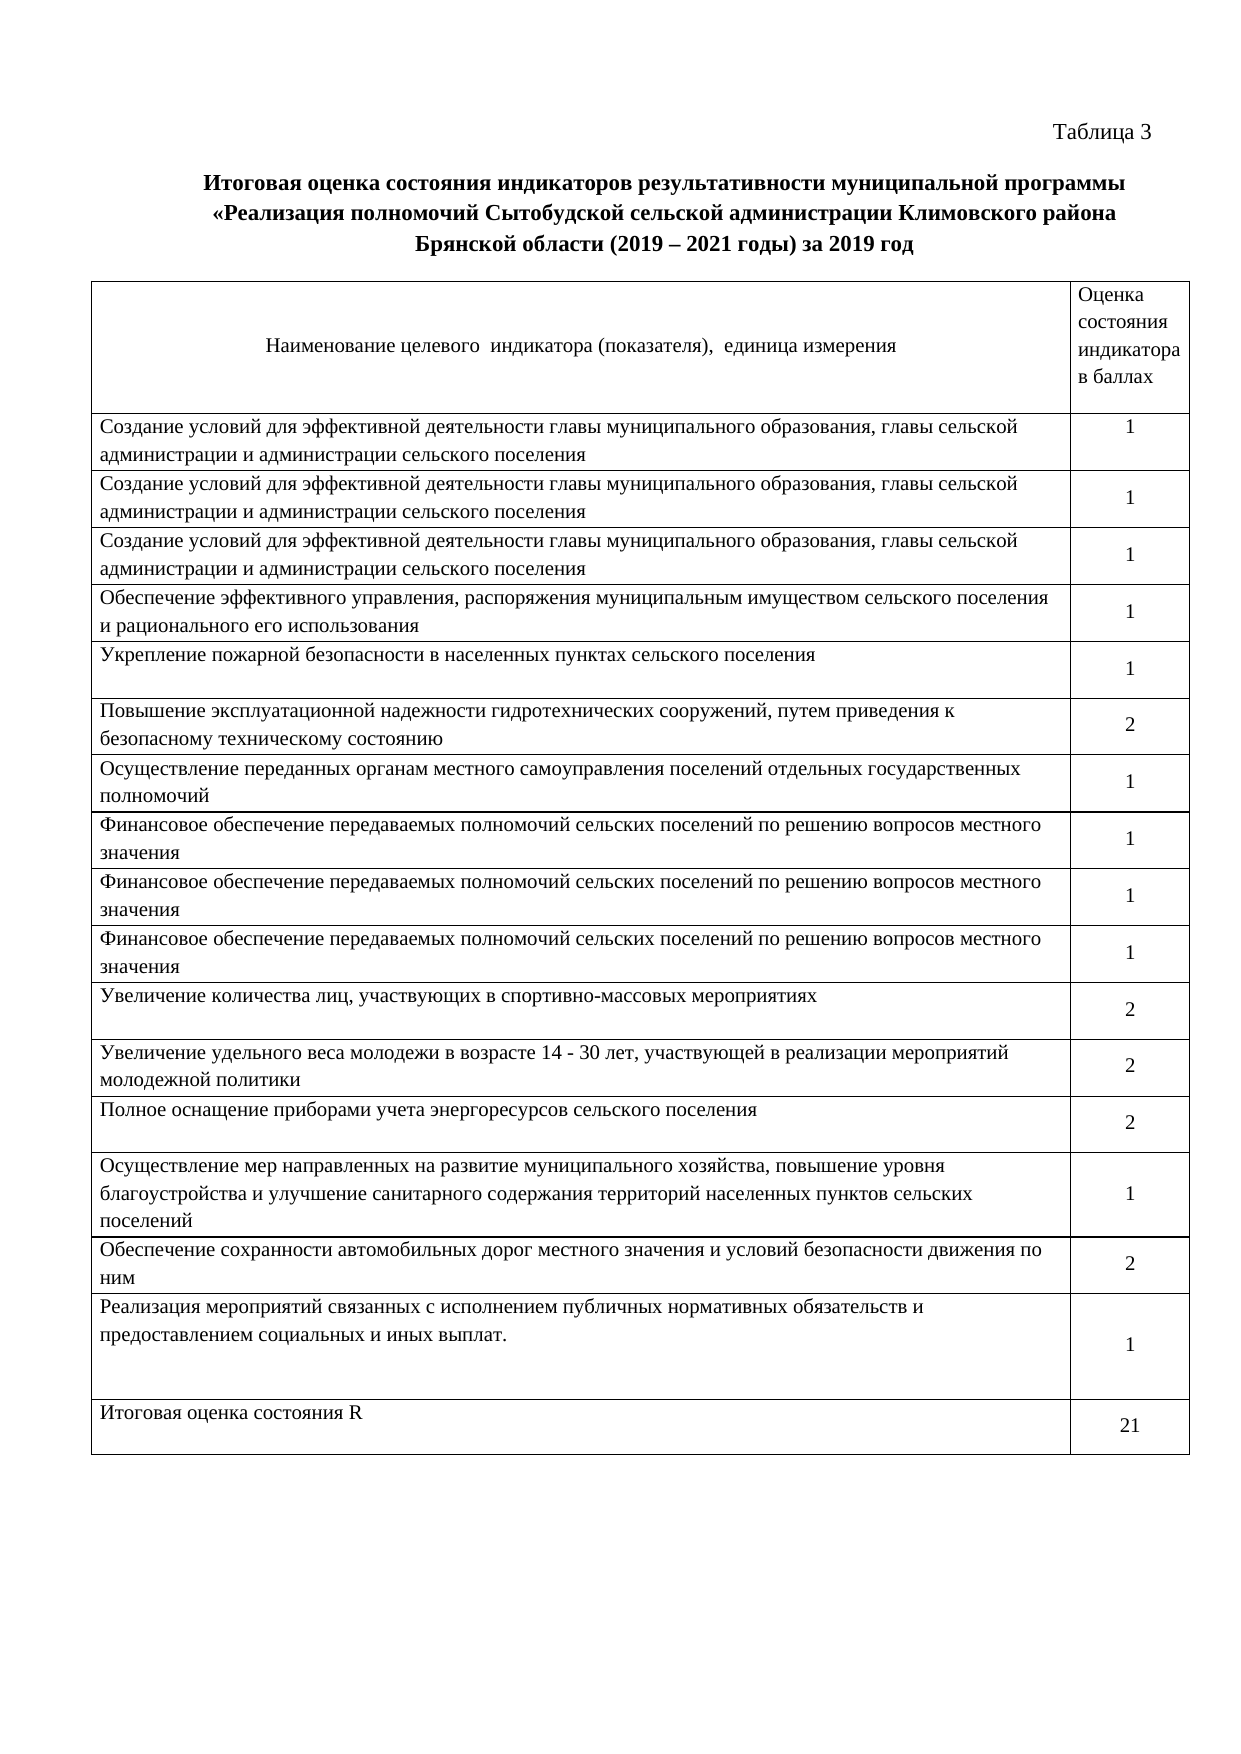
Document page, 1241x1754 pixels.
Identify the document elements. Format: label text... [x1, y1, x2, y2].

table_cell 1 [1071, 528, 1189, 584]
table_cell 1 [1071, 642, 1189, 697]
table_cell Увеличение количества лиц, участвующих в спортивно-массовых мероприятиях [92, 983, 1070, 1038]
table_cell 2 [1071, 699, 1189, 754]
table_cell Создание условий для эффективной деятельности главы муниципального образования, главы сельской администрации и администрации сельского поселения [92, 471, 1070, 527]
table_cell Создание условий для эффективной деятельности главы муниципального образования, главы сельской администрации и администрации сельского поселения [92, 414, 1070, 470]
table_cell Повышение эксплуатационной надежности гидротехнических сооружений, путем приведения к безопасному техническому состоянию [92, 699, 1070, 754]
table_cell Обеспечение эффективного управления, распоряжения муниципальным имуществом сельского поселения и рационального его использования [92, 585, 1070, 641]
table_cell Осуществление мер направленных на развитие муниципального хозяйства, повышение уровня благоустройства и улучшение санитарного содержания территорий населенных пунктов сельских поселений [92, 1153, 1070, 1236]
table_cell 1 [1071, 813, 1189, 868]
table_cell 1 [1071, 755, 1189, 811]
table_cell Обеспечение сохранности автомобильных дорог местного значения и условий безопасности движения по ним [92, 1238, 1070, 1293]
table_cell 2 [1071, 1238, 1189, 1293]
table_header Наименование целевого индикатора (показателя), единица измерения [92, 282, 1070, 413]
table_header Оценка состояния индикатора в баллах [1071, 282, 1189, 413]
table_cell Осуществление переданных органам местного самоуправления поселений отдельных государственных полномочий [92, 755, 1070, 811]
table_cell Финансовое обеспечение передаваемых полномочий сельских поселений по решению вопросов местного значения [92, 813, 1070, 868]
table_cell 1 [1071, 585, 1189, 641]
table_cell 21 [1071, 1400, 1189, 1454]
table_cell Итоговая оценка состояния R [92, 1400, 1070, 1454]
table_cell 1 [1071, 926, 1189, 982]
text Таблица 3 [177, 118, 1152, 144]
table_cell 2 [1071, 983, 1189, 1038]
table_cell 1 [1071, 471, 1189, 527]
table_cell 2 [1071, 1040, 1189, 1096]
text Итоговая оценка состояния индикаторов результативности муниципальной программы «Реализация полномочий Сытобудской сельской администрации Климовского района Брянской области (2019 – 2021 годы) за 2019 год [177, 169, 1152, 256]
table_cell 1 [1071, 414, 1189, 470]
table_cell Полное оснащение приборами учета энергоресурсов сельского поселения [92, 1097, 1070, 1152]
table_cell Финансовое обеспечение передаваемых полномочий сельских поселений по решению вопросов местного значения [92, 926, 1070, 982]
table_cell Реализация мероприятий связанных с исполнением публичных нормативных обязательств и предоставлением социальных и иных выплат. [92, 1294, 1070, 1398]
table_cell 1 [1071, 1153, 1189, 1236]
table_cell Создание условий для эффективной деятельности главы муниципального образования, главы сельской администрации и администрации сельского поселения [92, 528, 1070, 584]
table_cell 1 [1071, 869, 1189, 925]
table_cell 2 [1071, 1097, 1189, 1152]
table_cell Укрепление пожарной безопасности в населенных пунктах сельского поселения [92, 642, 1070, 697]
table_cell Финансовое обеспечение передаваемых полномочий сельских поселений по решению вопросов местного значения [92, 869, 1070, 925]
table_cell 1 [1071, 1294, 1189, 1398]
table_cell Увеличение удельного веса молодежи в возрасте 14 - 30 лет, участвующей в реализации мероприятий молодежной политики [92, 1040, 1070, 1096]
